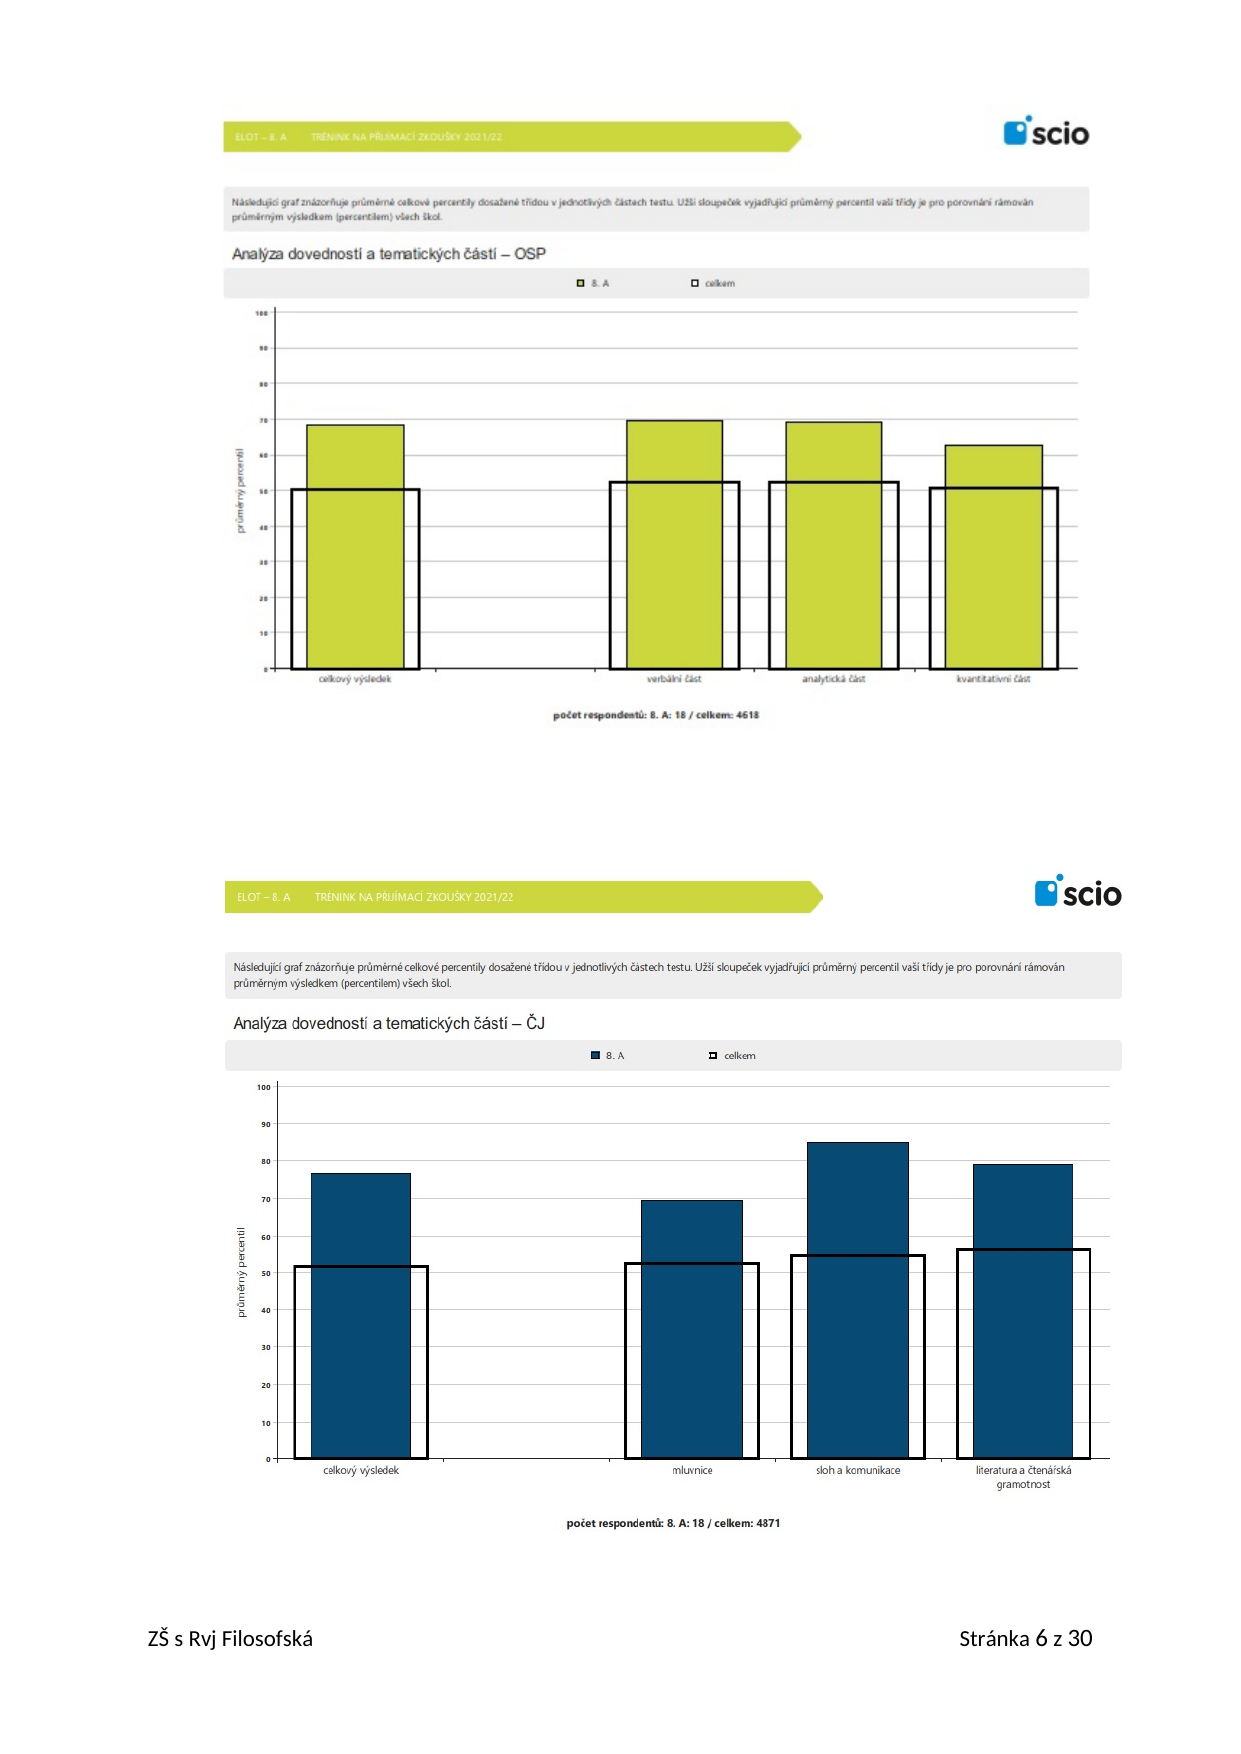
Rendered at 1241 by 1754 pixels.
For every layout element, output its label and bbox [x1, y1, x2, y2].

picture [221, 866, 1127, 1533]
picture [221, 103, 1094, 736]
